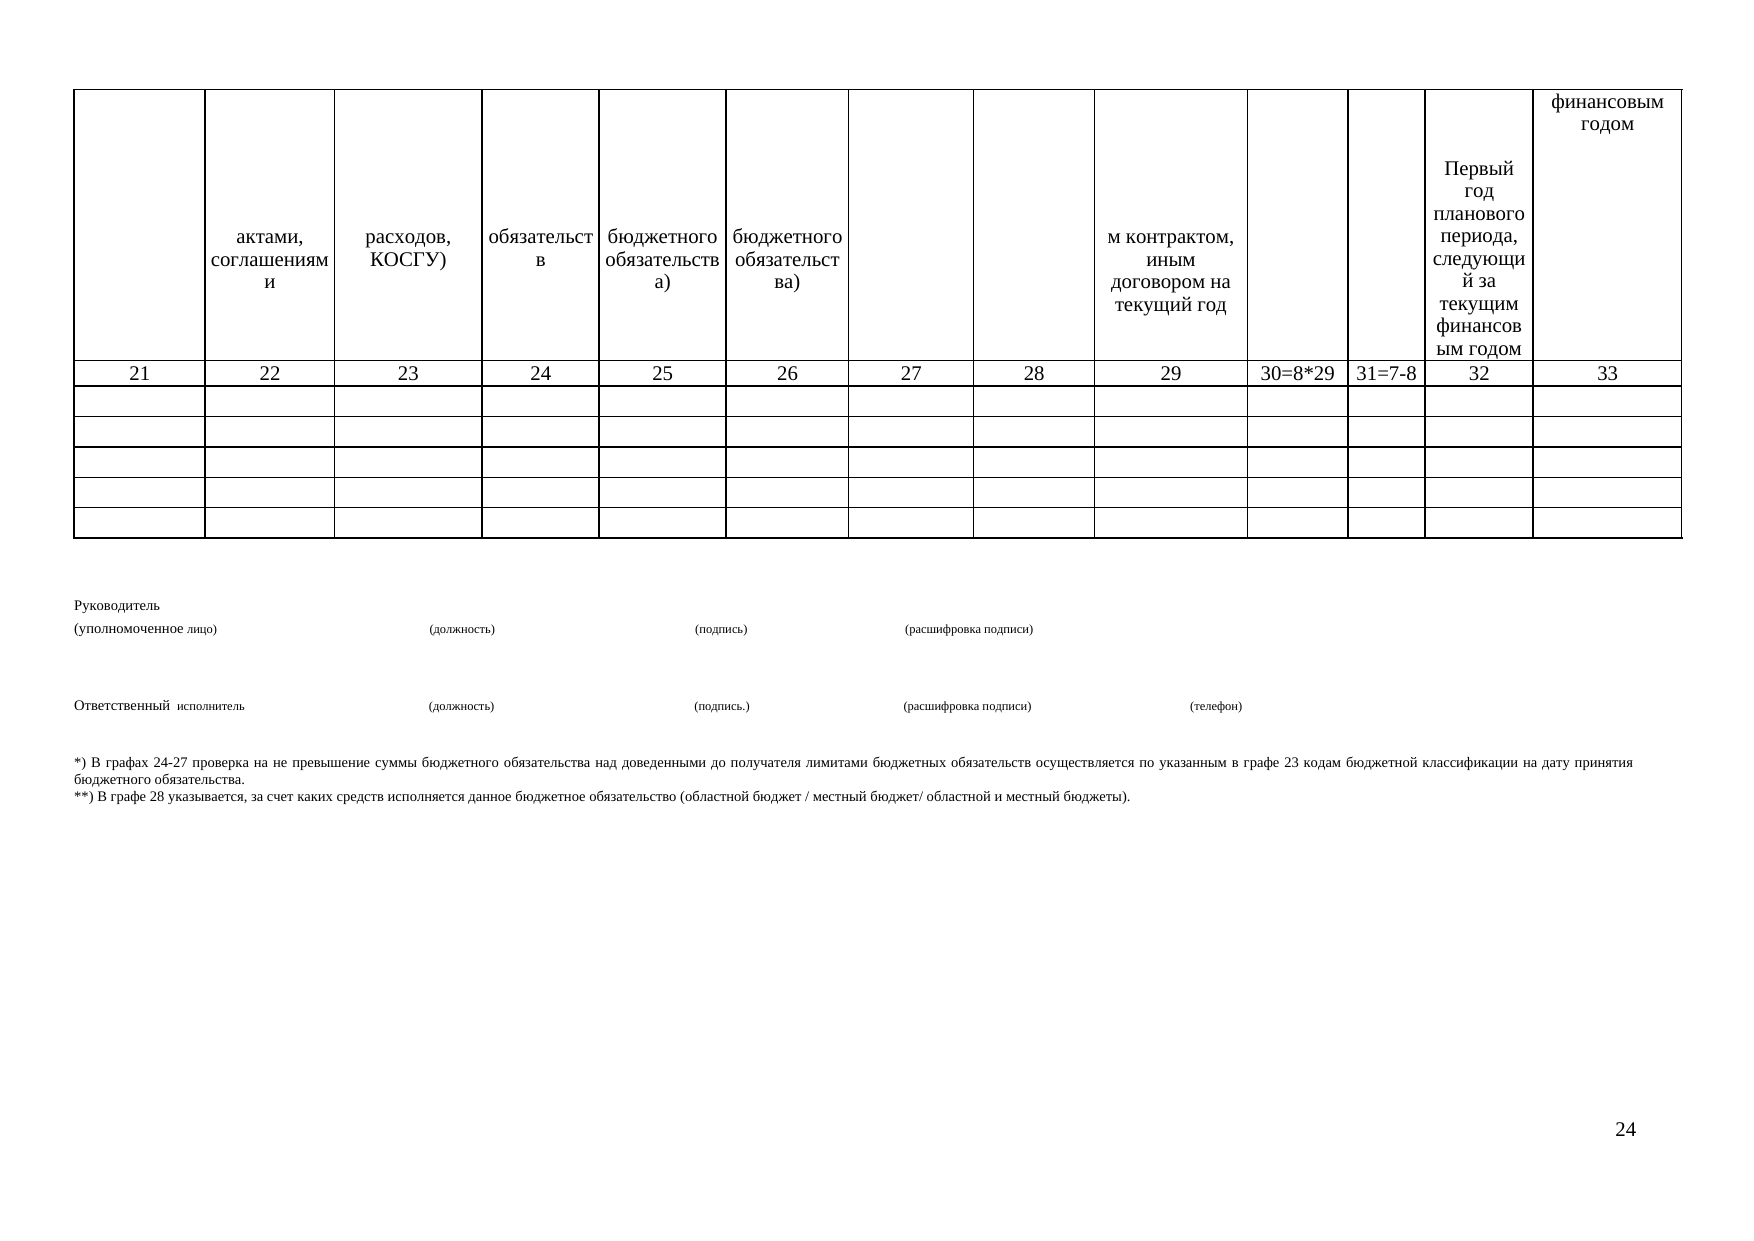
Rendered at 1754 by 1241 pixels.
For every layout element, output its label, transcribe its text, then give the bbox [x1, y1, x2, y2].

table_cell [1534, 417, 1681, 446]
table_cell [1248, 448, 1347, 476]
table_cell [335, 387, 481, 416]
table_cell [849, 478, 973, 507]
table_cell 31=7-8 [1349, 361, 1424, 385]
table_cell [974, 417, 1094, 446]
table_cell [206, 478, 334, 507]
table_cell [1534, 90, 1681, 360]
table_cell [727, 417, 848, 446]
text Ответственный исполнитель (должность) (подпись.) (расшифровка подписи) (телефон) [74, 697, 1636, 713]
table_cell [849, 387, 973, 416]
table_cell [483, 478, 598, 507]
text **) В графе 28 указывается, за счет каких средств исполняется данное бюджетное обязательство (областной бюджет / местный бюджет/ областной и местный бюджеты). [74, 788, 1636, 805]
table_cell [335, 478, 481, 507]
table_cell [1095, 508, 1247, 537]
table_cell [727, 387, 848, 416]
table_cell [1248, 508, 1347, 537]
table_cell 23 [335, 361, 481, 385]
table_cell [1349, 508, 1424, 537]
table_cell 27 [849, 361, 973, 385]
table_cell [974, 478, 1094, 507]
table_cell [1349, 478, 1424, 507]
table_cell [1534, 478, 1681, 507]
table_cell [206, 387, 334, 416]
table_cell [600, 387, 725, 416]
table_cell [974, 387, 1094, 416]
table_cell 30=8*29 [1248, 361, 1347, 385]
table_cell [1095, 387, 1247, 416]
table_cell 32 [1426, 361, 1532, 385]
table_cell [335, 508, 481, 537]
table_cell [600, 448, 725, 476]
table_cell 21 [75, 361, 204, 385]
table_cell [849, 508, 973, 537]
table_cell [1248, 387, 1347, 416]
table_cell [600, 508, 725, 537]
table_cell [1095, 478, 1247, 507]
table_cell [1426, 417, 1532, 446]
table_cell 25 [600, 361, 725, 385]
table_cell [335, 417, 481, 446]
table_cell [75, 508, 204, 537]
table_cell [1534, 448, 1681, 476]
table_cell [206, 417, 334, 446]
table_cell 29 [1095, 361, 1247, 385]
table_cell 26 [727, 361, 848, 385]
table_cell [1534, 387, 1681, 416]
table_cell [600, 478, 725, 507]
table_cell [1426, 90, 1532, 360]
table_cell 24 [483, 361, 598, 385]
table_cell [1426, 508, 1532, 537]
table_cell [1426, 387, 1532, 416]
table_cell 33 [1534, 361, 1681, 385]
text *) В графах 24-27 проверка на не превышение суммы бюджетного обязательства над доведенными до получателя лимитами бюджетных обязательств осуществляется по указанным в графе 23 кодам бюджетной классификации на дату принятия бюджетного обязательства. [74, 754, 1636, 787]
table_cell [1349, 387, 1424, 416]
table_cell 22 [206, 361, 334, 385]
table_cell [75, 448, 204, 476]
table_cell [1248, 478, 1347, 507]
table_cell [1534, 508, 1681, 537]
table_cell [849, 417, 973, 446]
table_cell [75, 417, 204, 446]
table_cell [483, 448, 598, 476]
table_cell [727, 508, 848, 537]
table_cell [1248, 417, 1347, 446]
table_cell 28 [974, 361, 1094, 385]
table_cell [849, 448, 973, 476]
table_cell [75, 387, 204, 416]
table_cell [1349, 448, 1424, 476]
table_cell [1095, 417, 1247, 446]
table_cell [727, 448, 848, 476]
table_cell [75, 478, 204, 507]
table_cell [1095, 448, 1247, 476]
table_cell [1349, 417, 1424, 446]
table_cell [206, 448, 334, 476]
table_cell [974, 508, 1094, 537]
table_cell [974, 448, 1094, 476]
table_cell [1426, 478, 1532, 507]
table_cell [727, 478, 848, 507]
table_cell [483, 387, 598, 416]
table_cell [1426, 448, 1532, 476]
text (уполномоченное лицо) (должность) (подпись) (расшифровка подписи) [74, 619, 1636, 636]
text Руководитель [74, 597, 1636, 613]
table_cell [335, 448, 481, 476]
table_cell [206, 508, 334, 537]
table_cell [483, 417, 598, 446]
table_cell [600, 417, 725, 446]
table_cell [483, 508, 598, 537]
